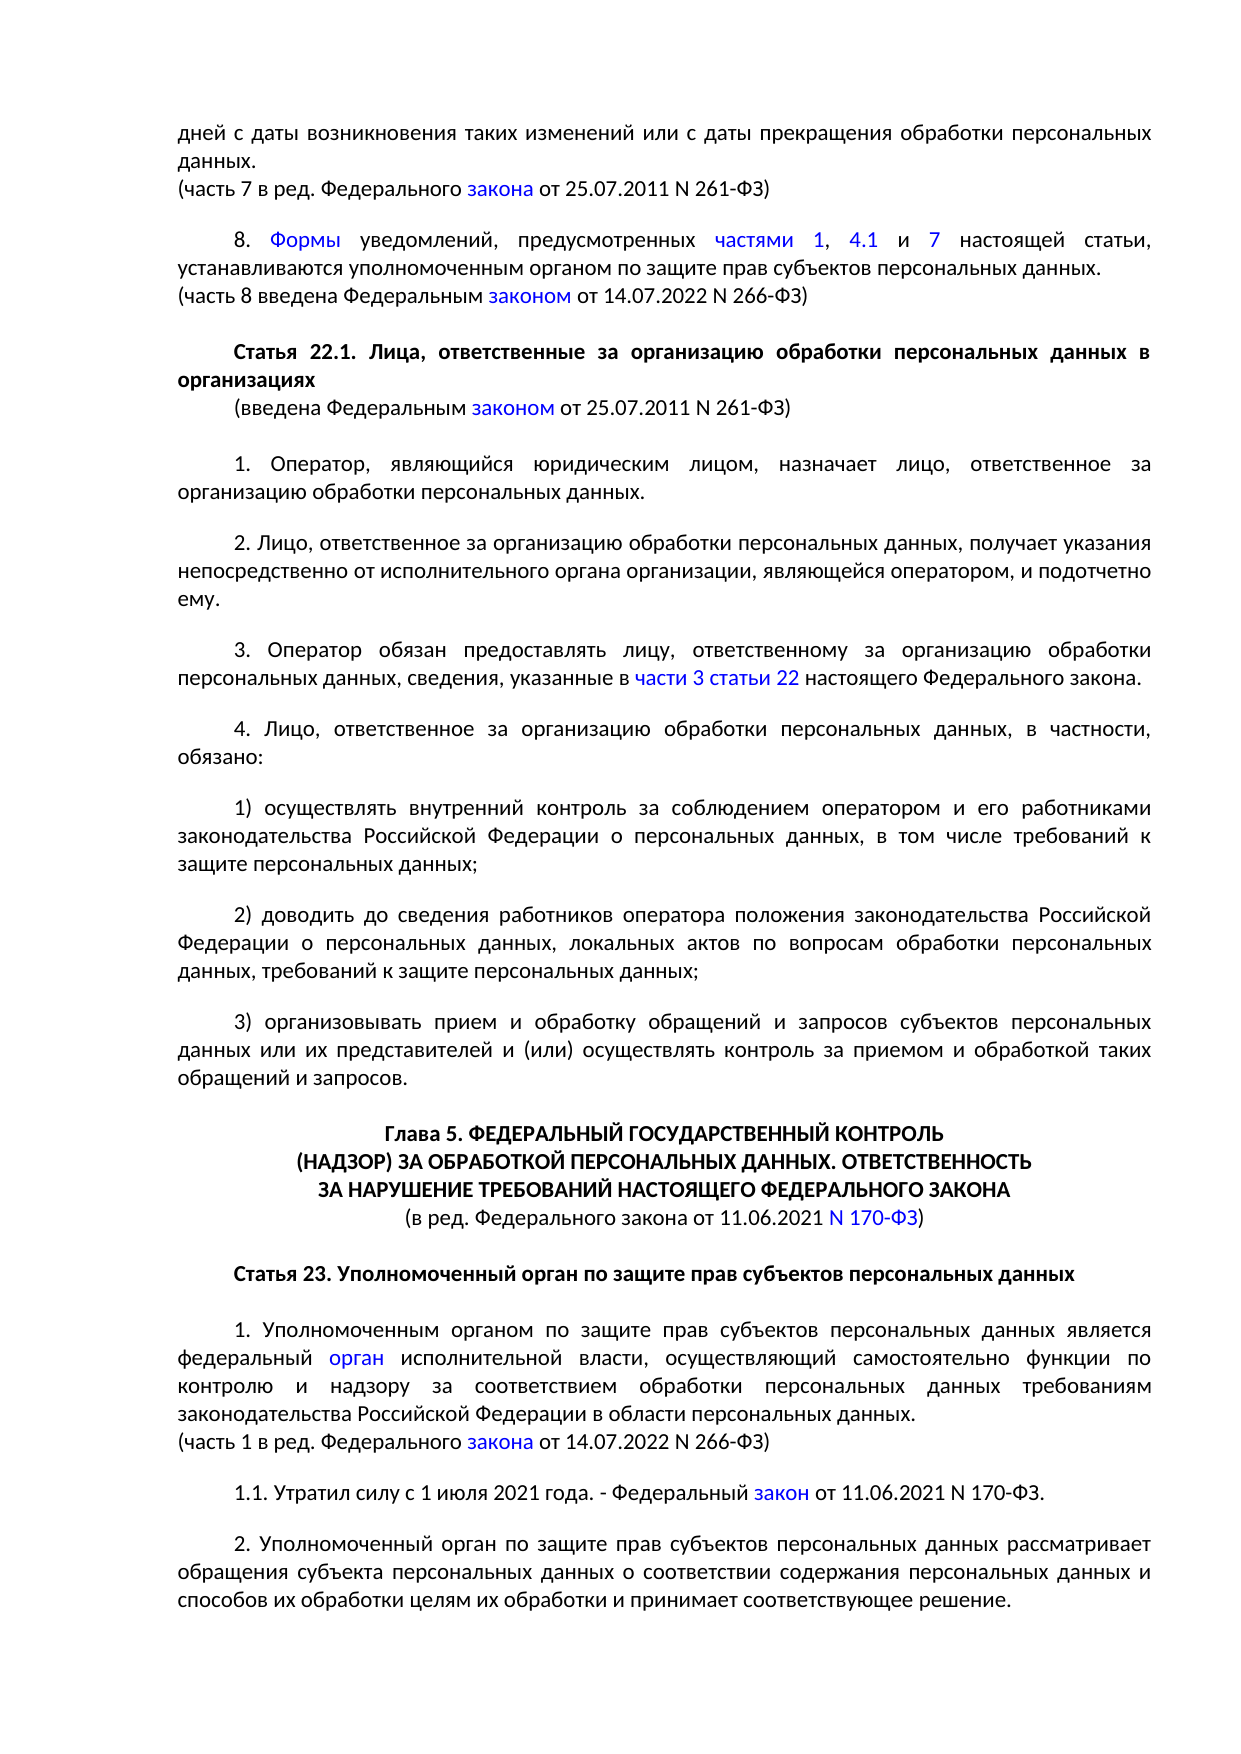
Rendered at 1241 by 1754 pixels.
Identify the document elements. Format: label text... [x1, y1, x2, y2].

text 1. Оператор, являющийся юридическим лицом, назначает лицо, ответственное за организацию обработки персональных данных. [177, 449, 1152, 505]
text 4. Лицо, ответственное за организацию обработки персональных данных, в частности, обязано: [177, 714, 1152, 770]
text (часть 8 введена Федеральным законом от 14.07.2022 N 266-ФЗ) [177, 281, 1152, 309]
text (введена Федеральным законом от 25.07.2011 N 261-ФЗ) [177, 393, 1152, 421]
text 2) доводить до сведения работников оператора положения законодательства Российской Федерации о персональных данных, локальных актов по вопросам обработки персональных данных, требований к защите персональных данных; [177, 900, 1152, 984]
title Статья 22.1. Лица, ответственные за организацию обработки персональных данных в организациях [177, 337, 1152, 393]
text 1.1. Утратил силу с 1 июля 2021 года. - Федеральный закон от 11.06.2021 N 170-ФЗ. [177, 1478, 1152, 1506]
text 2. Уполномоченный орган по защите прав субъектов персональных данных рассматривает обращения субъекта персональных данных о соответствии содержания персональных данных и способов их обработки целям их обработки и принимает соответствующее решение. [177, 1529, 1152, 1613]
title ЗА НАРУШЕНИЕ ТРЕБОВАНИЙ НАСТОЯЩЕГО ФЕДЕРАЛЬНОГО ЗАКОНА [177, 1175, 1152, 1203]
text 8. Формы уведомлений, предусмотренных частями 1, 4.1 и 7 настоящей статьи, устанавливаются уполномоченным органом по защите прав субъектов персональных данных. [177, 225, 1152, 281]
text (часть 1 в ред. Федерального закона от 14.07.2022 N 266-ФЗ) [177, 1427, 1152, 1455]
title (НАДЗОР) ЗА ОБРАБОТКОЙ ПЕРСОНАЛЬНЫХ ДАННЫХ. ОТВЕТСТВЕННОСТЬ [177, 1147, 1152, 1175]
text (в ред. Федерального закона от 11.06.2021 N 170-ФЗ) [177, 1203, 1152, 1231]
title Статья 23. Уполномоченный орган по защите прав субъектов персональных данных [177, 1259, 1152, 1287]
text 1. Уполномоченным органом по защите прав субъектов персональных данных является федеральный орган исполнительной власти, осуществляющий самостоятельно функции по контролю и надзору за соответствием обработки персональных данных требованиям законодательства Российской Федерации в области персональных данных. [177, 1315, 1152, 1427]
text 3. Оператор обязан предоставлять лицу, ответственному за организацию обработки персональных данных, сведения, указанные в части 3 статьи 22 настоящего Федерального закона. [177, 635, 1152, 691]
text 3) организовывать прием и обработку обращений и запросов субъектов персональных данных или их представителей и (или) осуществлять контроль за приемом и обработкой таких обращений и запросов. [177, 1007, 1152, 1091]
text 2. Лицо, ответственное за организацию обработки персональных данных, получает указания непосредственно от исполнительного органа организации, являющейся оператором, и подотчетно ему. [177, 528, 1152, 612]
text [177, 118, 1152, 174]
text 1) осуществлять внутренний контроль за соблюдением оператором и его работниками законодательства Российской Федерации о персональных данных, в том числе требований к защите персональных данных; [177, 793, 1152, 877]
title Глава 5. ФЕДЕРАЛЬНЫЙ ГОСУДАРСТВЕННЫЙ КОНТРОЛЬ [177, 1119, 1152, 1147]
text (часть 7 в ред. Федерального закона от 25.07.2011 N 261-ФЗ) [177, 174, 1152, 202]
